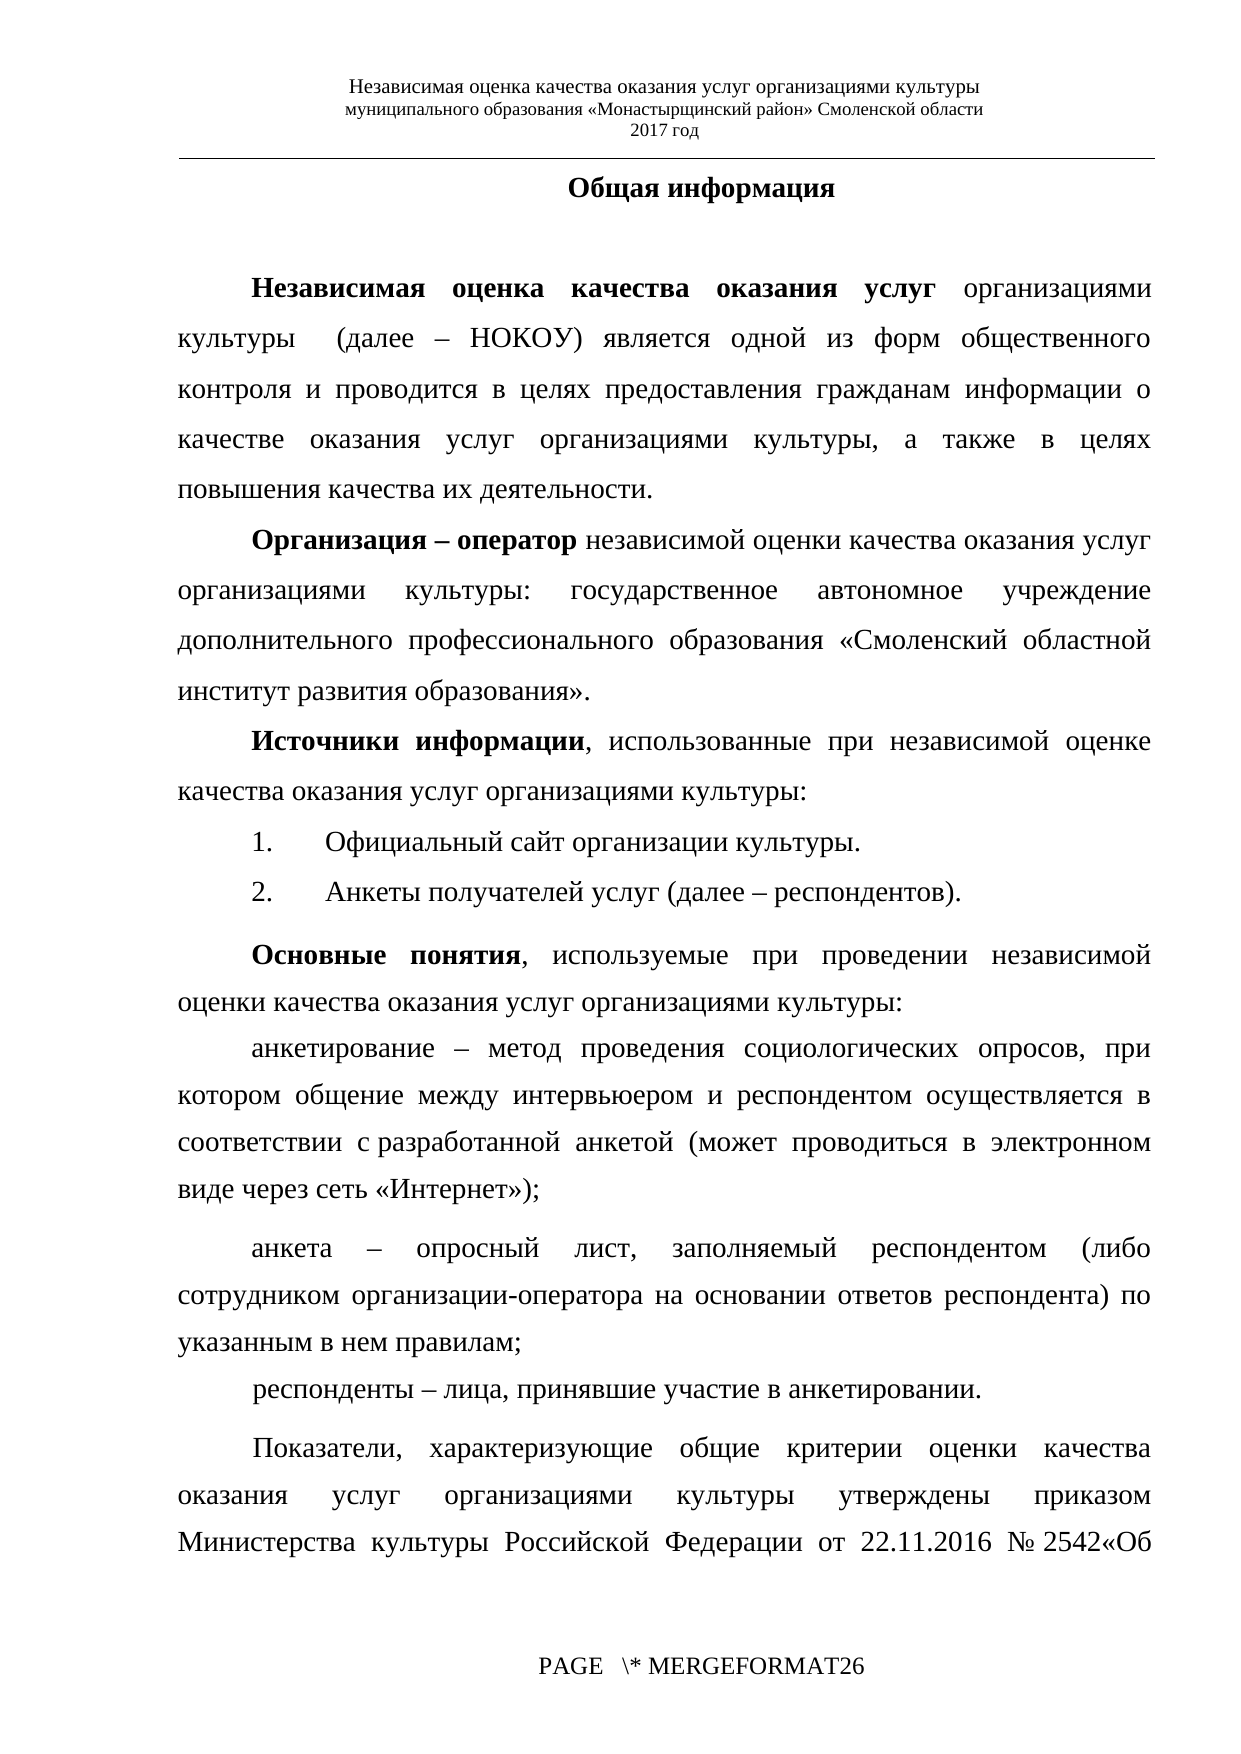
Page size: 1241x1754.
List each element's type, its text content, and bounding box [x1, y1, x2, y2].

list Официальный сайт организации культуры. [177, 824, 1152, 857]
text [177, 1431, 1152, 1558]
list респонденты – лица, принявшие участие в анкетировании. [252, 1371, 1152, 1405]
text Основные понятия, используемые при проведении независимой оценки качества оказания услуг организациями культуры: [177, 937, 1152, 1017]
list анкетирование – метод проведения социологических опросов, при котором общение между интервьюером и респондентом осуществляется в соответствии с разработанной анкетой (может проводиться в электронном виде через сеть «Интернет»); [177, 1031, 1152, 1205]
text Независимая оценка качества оказания услуг организациями культуры (далее – НОКОУ) является одной из форм общественного контроля и проводится в целях предоставления гражданам информации о качестве оказания услуг организациями культуры, а также в целях повышения качества их деятельности. [177, 270, 1152, 505]
list Анкеты получателей услуг (далее – респондентов). [177, 874, 1152, 908]
text Организация – оператор независимой оценки качества оказания услуг организациями культуры: государственное автономное учреждение дополнительного профессионального образования «Смоленский областной институт развития образования». [177, 522, 1152, 706]
text Источники информации, использованные при независимой оценке качества оказания услуг организациями культуры: [177, 723, 1152, 807]
text анкета – опросный лист, заполняемый респондентом (либо сотрудником организации-оператора на основании ответов респондента) по указанным в нем правилам; [177, 1231, 1152, 1358]
text Общая информация [177, 170, 1152, 203]
